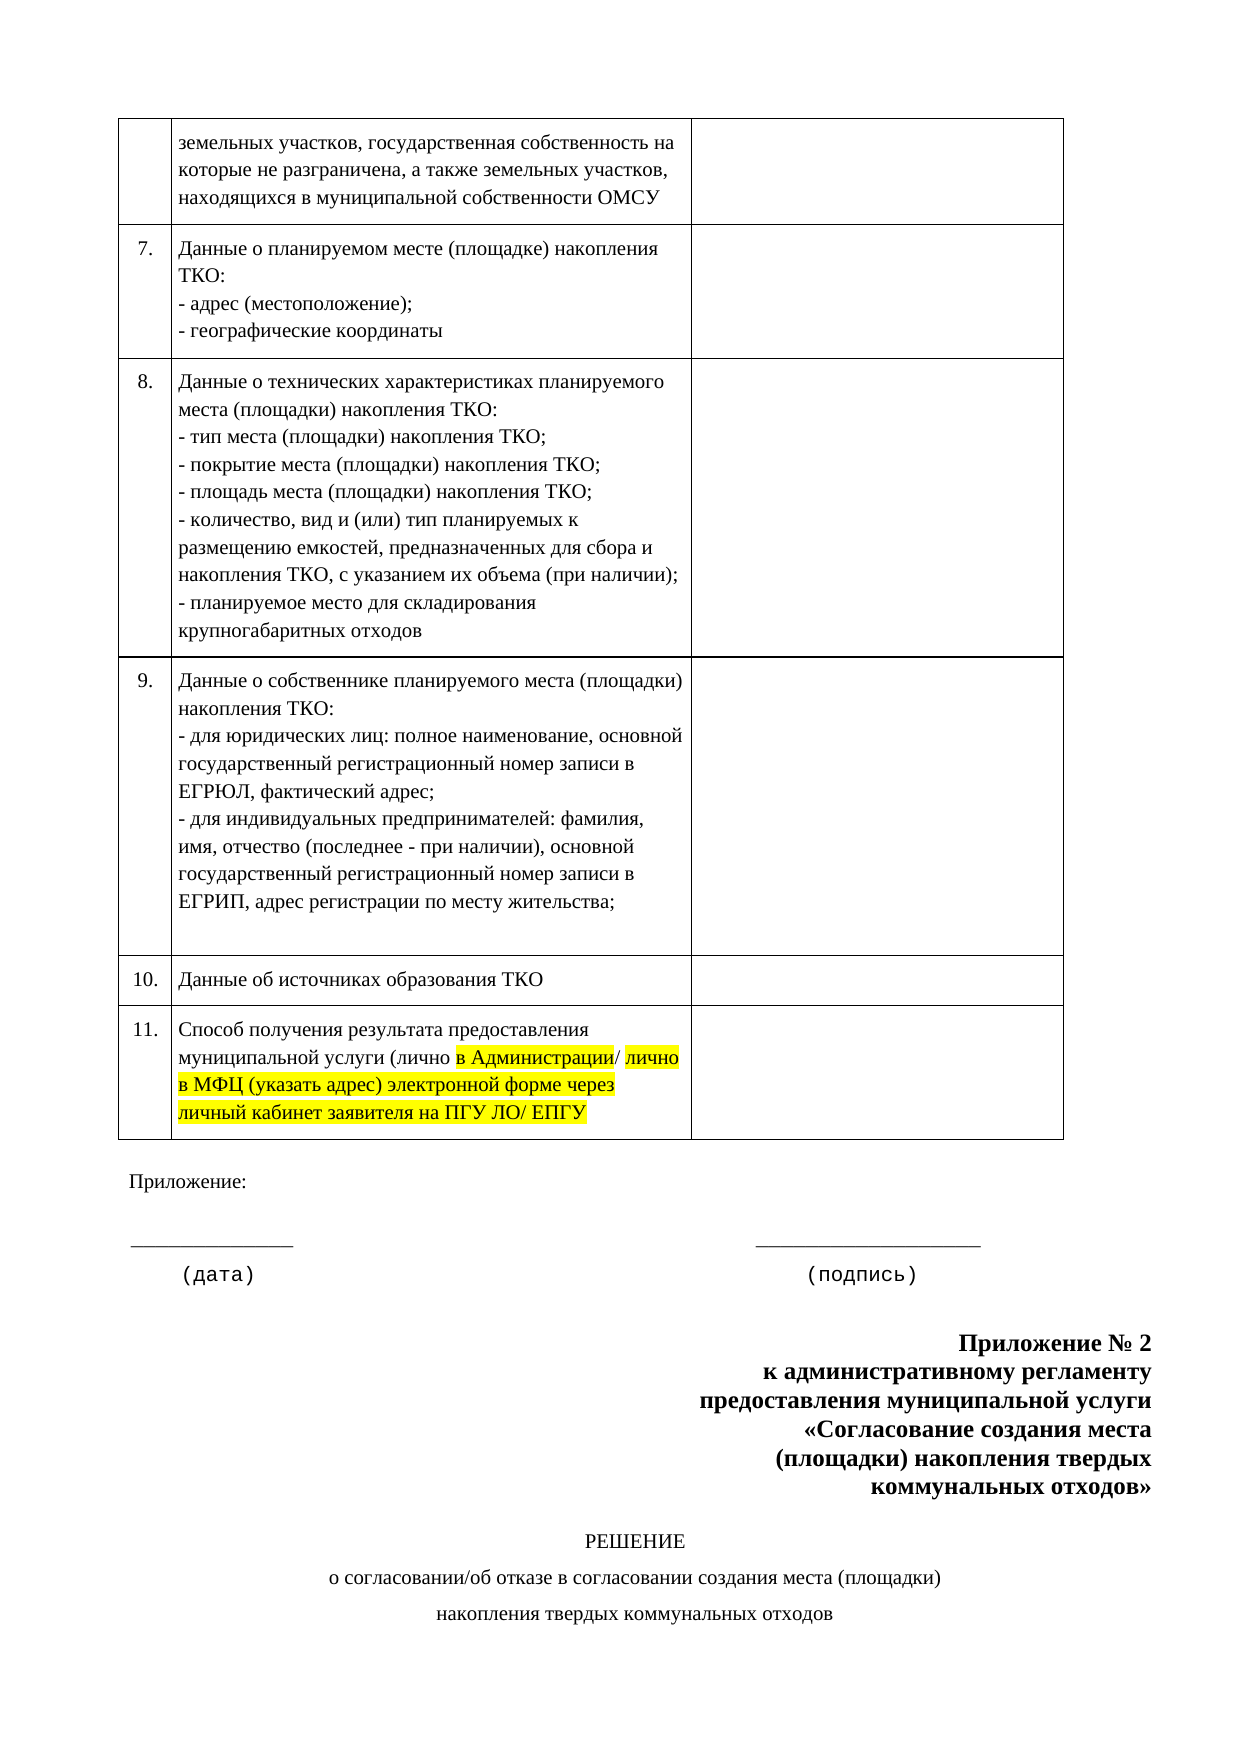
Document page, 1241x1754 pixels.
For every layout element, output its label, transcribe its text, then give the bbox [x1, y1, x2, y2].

table_cell Данные об источниках образования ТКО [172, 956, 691, 1005]
text Приложение № 2 [118, 1328, 1152, 1356]
table_cell [692, 359, 1063, 656]
text коммунальных отходов» [118, 1471, 1152, 1500]
table_cell Данные о собственнике планируемого места (площадки) накопления ТКО: - для юридических лиц: полное наименование, основной государственный регистрационный номер записи в ЕГРЮЛ, фактический адрес; - для индивидуальных предпринимателей: фамилия, имя, отчество (последнее - при наличии), основной государственный регистрационный номер записи в ЕГРИП, адрес регистрации по месту жительства; [172, 658, 691, 955]
text Приложение: [118, 1169, 1152, 1193]
table_cell [692, 119, 1063, 224]
table_cell Способ получения результата предоставления муниципальной услуги (лично в Администрации/ лично в МФЦ (указать адрес) электронной форме через личный кабинет заявителя на ПГУ ЛО/ ЕПГУ [172, 1006, 691, 1139]
text накопления твердых коммунальных отходов [118, 1601, 1152, 1625]
text о согласовании/об отказе в согласовании создания места (площадки) [118, 1565, 1152, 1589]
text предоставления муниципальной услуги [118, 1385, 1152, 1414]
table_cell Данные о технических характеристиках планируемого места (площадки) накопления ТКО: - тип места (площадки) накопления ТКО; - покрытие места (площадки) накопления ТКО; - площадь места (площадки) накопления ТКО; - количество, вид и (или) тип планируемых к размещению емкостей, предназначенных для сбора и накопления ТКО, с указанием их объема (при наличии); - планируемое место для складирования крупногабаритных отходов [172, 359, 691, 656]
text (дата) (подпись) [118, 1263, 1152, 1287]
table_cell [692, 225, 1063, 357]
text РЕШЕНИЕ [118, 1529, 1152, 1553]
table_cell Данные о планируемом месте (площадке) накопления ТКО: - адрес (местоположение); - географические координаты [172, 225, 691, 357]
text (площадки) накопления твердых [118, 1443, 1152, 1471]
table_cell [692, 1006, 1063, 1139]
text _____________ __________________ [118, 1228, 1152, 1252]
table_cell [692, 956, 1063, 1005]
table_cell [172, 119, 691, 224]
table_cell 7. [119, 225, 171, 357]
table_cell [692, 658, 1063, 955]
table_cell 9. [119, 658, 171, 955]
table_cell 10. [119, 956, 171, 1005]
table_cell 8. [119, 359, 171, 656]
table_cell 6. [119, 119, 171, 224]
table_cell 11. [119, 1006, 171, 1139]
text «Согласование создания места [118, 1414, 1152, 1443]
text к административному регламенту [118, 1356, 1152, 1385]
